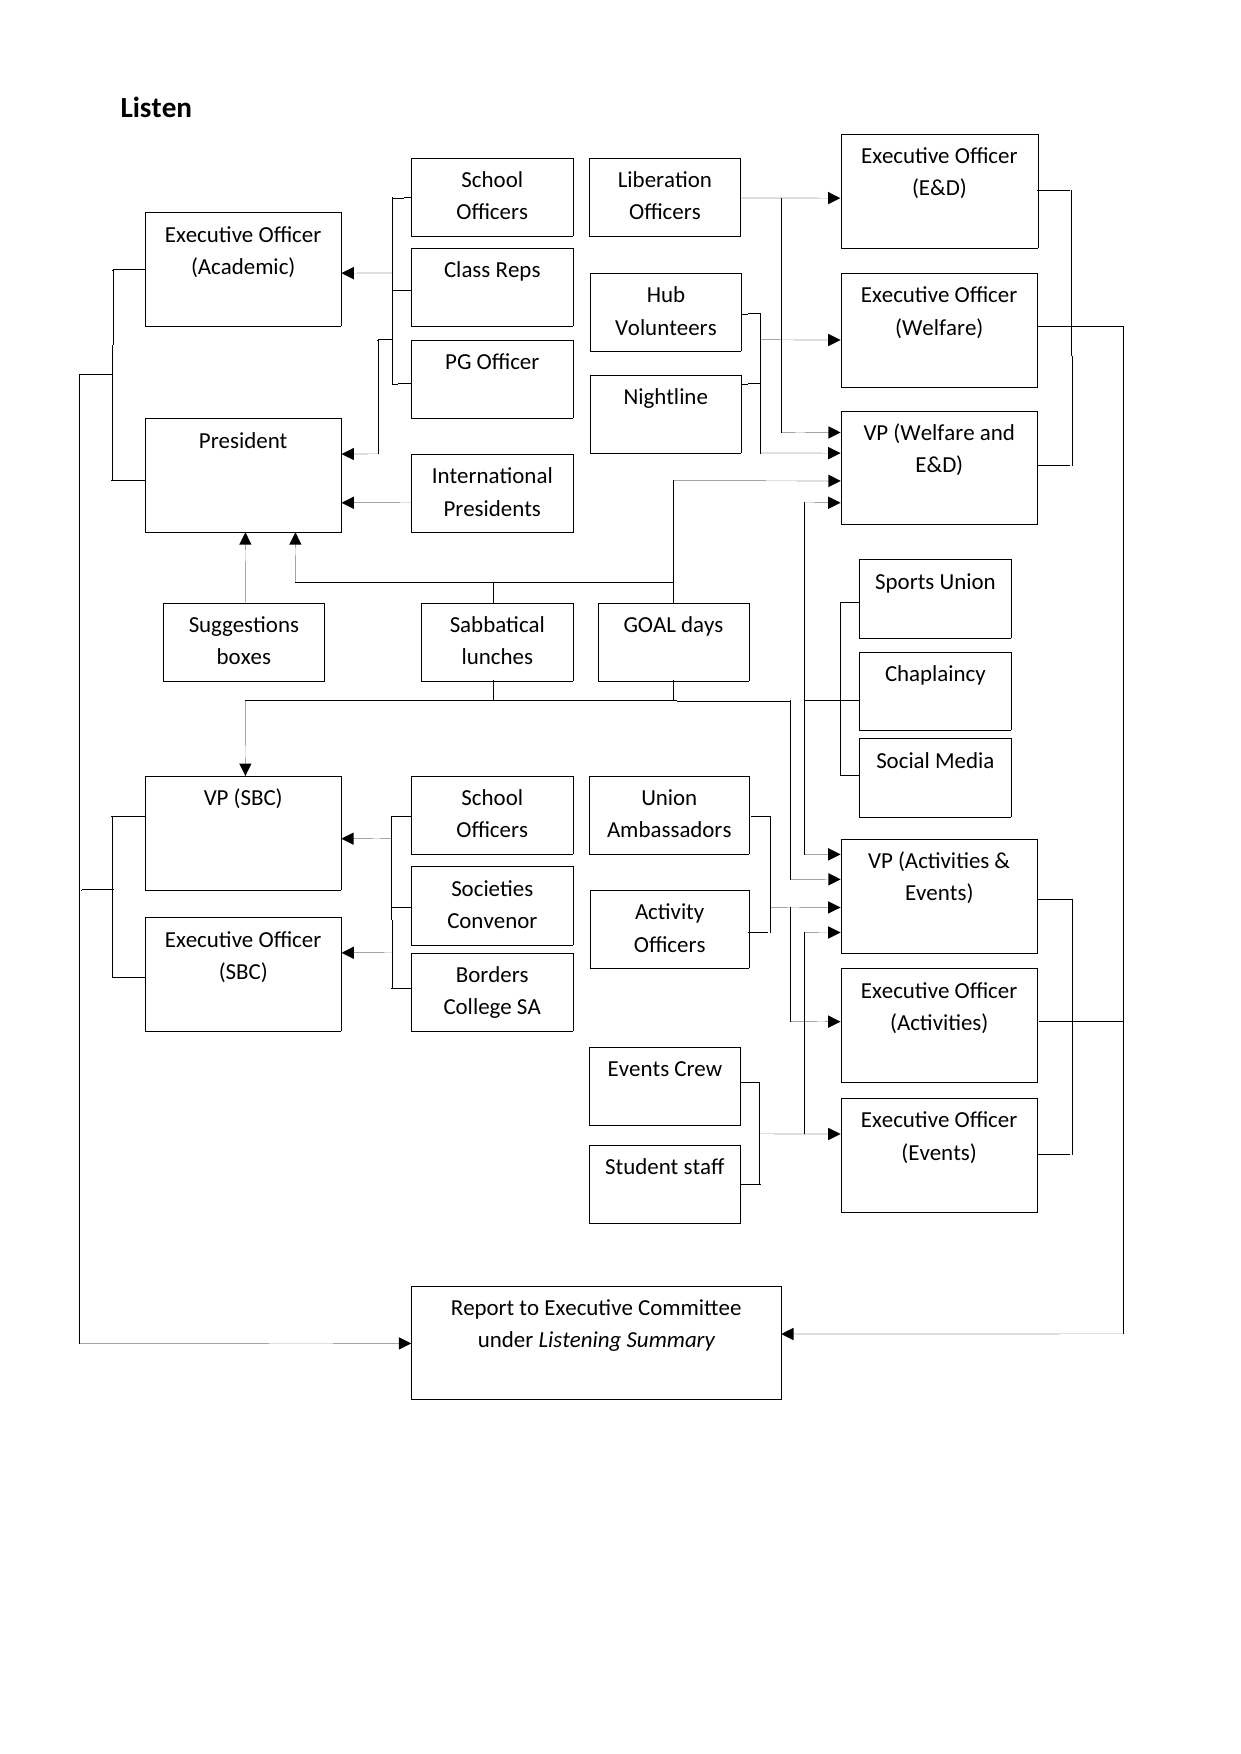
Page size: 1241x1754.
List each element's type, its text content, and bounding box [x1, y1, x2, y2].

text Listen [120, 89, 1124, 124]
